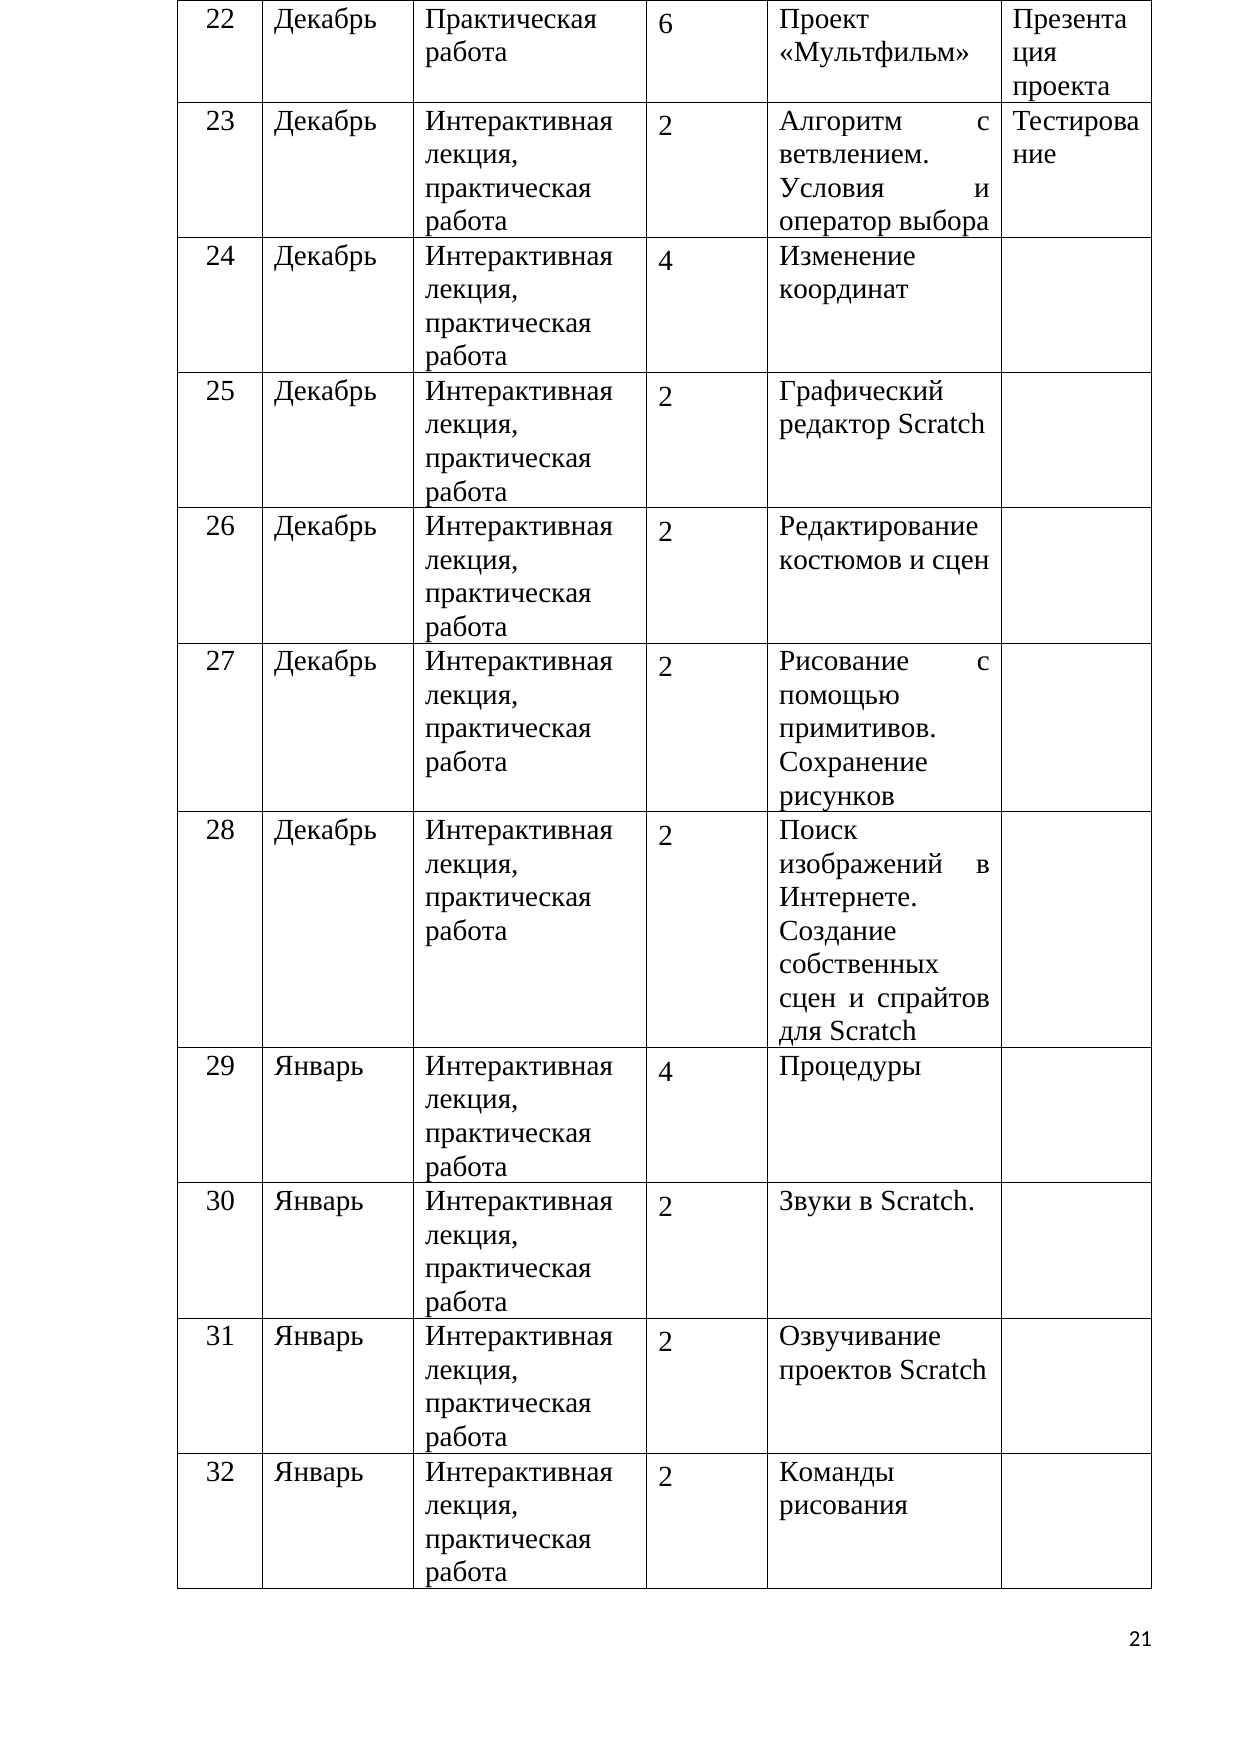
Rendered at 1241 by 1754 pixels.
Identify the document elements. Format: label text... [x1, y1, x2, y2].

table_cell [1002, 238, 1151, 372]
table_cell Декабрь [263, 103, 413, 237]
table_cell Изменение координат [768, 238, 1001, 372]
table_cell Интерактивная лекция, практическая работа [414, 508, 646, 642]
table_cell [414, 1183, 646, 1317]
table_cell Команды рисования [768, 1454, 1001, 1588]
table_cell Озвучивание проектов Scratch [768, 1319, 1001, 1453]
table_cell Практическая работа [414, 1, 646, 102]
table_cell 2 [647, 373, 767, 507]
table_cell Проект «Мультфильм» [768, 1, 1001, 102]
table_cell 24 [178, 238, 262, 372]
table_cell Интерактивная лекция, практическая работа [414, 812, 646, 1047]
table_cell 23 [178, 103, 262, 237]
table_cell 2 [647, 103, 767, 237]
table_cell [1002, 1048, 1151, 1182]
table_cell Графический редактор Scratch [768, 373, 1001, 507]
table_cell Интерактивная лекция, практическая работа [414, 644, 646, 811]
table_cell 31 [178, 1319, 262, 1453]
table_cell [1002, 1319, 1151, 1453]
table_cell 2 [647, 812, 767, 1047]
table_cell [1002, 644, 1151, 811]
table_cell Январь [263, 1319, 413, 1453]
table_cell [414, 103, 646, 237]
table_cell Январь [263, 1454, 413, 1588]
table_cell Декабрь [263, 812, 413, 1047]
table_cell Январь [263, 1183, 413, 1317]
table_cell Поиск изображений в Интернете. Создание собственных сцен и спрайтов для Scratch [768, 812, 1001, 1047]
table_cell Январь [263, 1048, 413, 1182]
table_cell 4 [647, 1048, 767, 1182]
table_cell 2 [647, 508, 767, 642]
table_cell 27 [178, 644, 262, 811]
table_cell Декабрь [263, 1, 413, 102]
table_cell 2 [647, 1454, 767, 1588]
table_cell 6 [647, 1, 767, 102]
table_cell Интерактивная лекция, практическая работа [414, 373, 646, 507]
table_cell Декабрь [263, 508, 413, 642]
table_cell [1002, 1454, 1151, 1588]
table_cell Рисование с помощью примитивов. Сохранение рисунков [895, 644, 1001, 811]
table_cell Процедуры [768, 1048, 1001, 1182]
table_cell Редактирование костюмов и сцен [768, 508, 1001, 642]
table_cell 25 [178, 373, 262, 507]
table_cell 26 [178, 508, 262, 642]
table_cell 4 [647, 238, 767, 372]
table_cell 32 [178, 1454, 262, 1588]
table_cell Звуки в Scratch. [768, 1183, 1001, 1317]
table_cell Интерактивная лекция, практическая работа [414, 238, 646, 372]
table_cell [1002, 1183, 1151, 1317]
table_cell 2 [647, 1183, 767, 1317]
table_cell Алгоритм с ветвлением. Условия и оператор выбора [929, 103, 1001, 237]
table_cell 22 [178, 1, 262, 102]
table_cell [1002, 508, 1151, 642]
table_cell Интерактивная лекция, практическая работа [414, 1048, 646, 1182]
table_cell Декабрь [263, 644, 413, 811]
table_cell 28 [178, 812, 262, 1047]
table_cell Тестирование [1002, 103, 1151, 237]
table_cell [414, 1319, 646, 1453]
table_cell Декабрь [263, 238, 413, 372]
table_cell 30 [178, 1183, 262, 1317]
table_cell 29 [178, 1048, 262, 1182]
table_cell Презентация проекта [1002, 1, 1151, 102]
table_cell [1002, 812, 1151, 1047]
table_cell 2 [647, 644, 767, 811]
table_cell [1002, 373, 1151, 507]
table_cell Декабрь [263, 373, 413, 507]
table_cell 2 [647, 1319, 767, 1453]
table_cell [414, 1454, 646, 1588]
